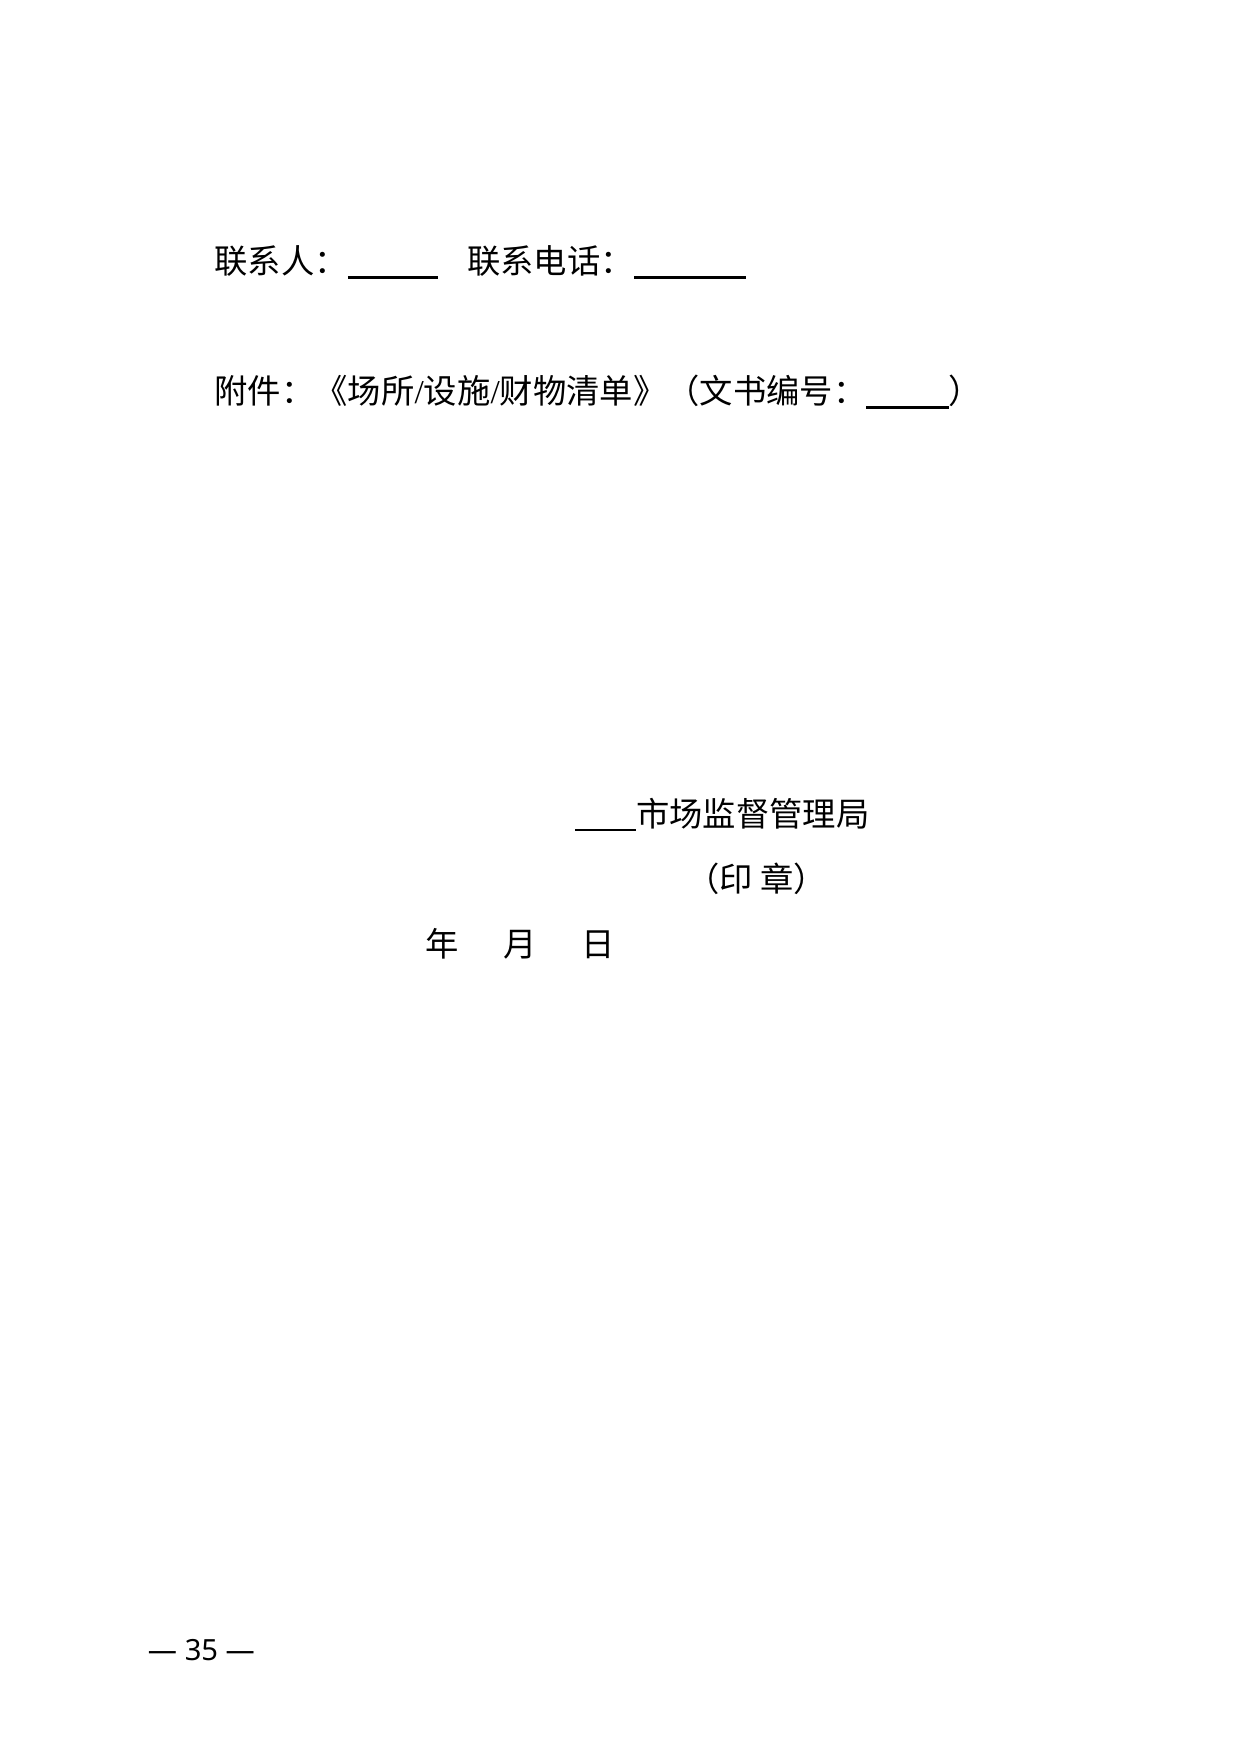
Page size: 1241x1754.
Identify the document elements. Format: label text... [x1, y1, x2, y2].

text 年 月 日 [148, 909, 1092, 974]
text 附件：《场所/设施/财物清单》（文书编号： ） [148, 357, 1092, 422]
text 联系人： 联系电话： [148, 227, 1092, 292]
text 市场监督管理局 [148, 779, 1026, 844]
text （印 章） [148, 844, 1026, 909]
